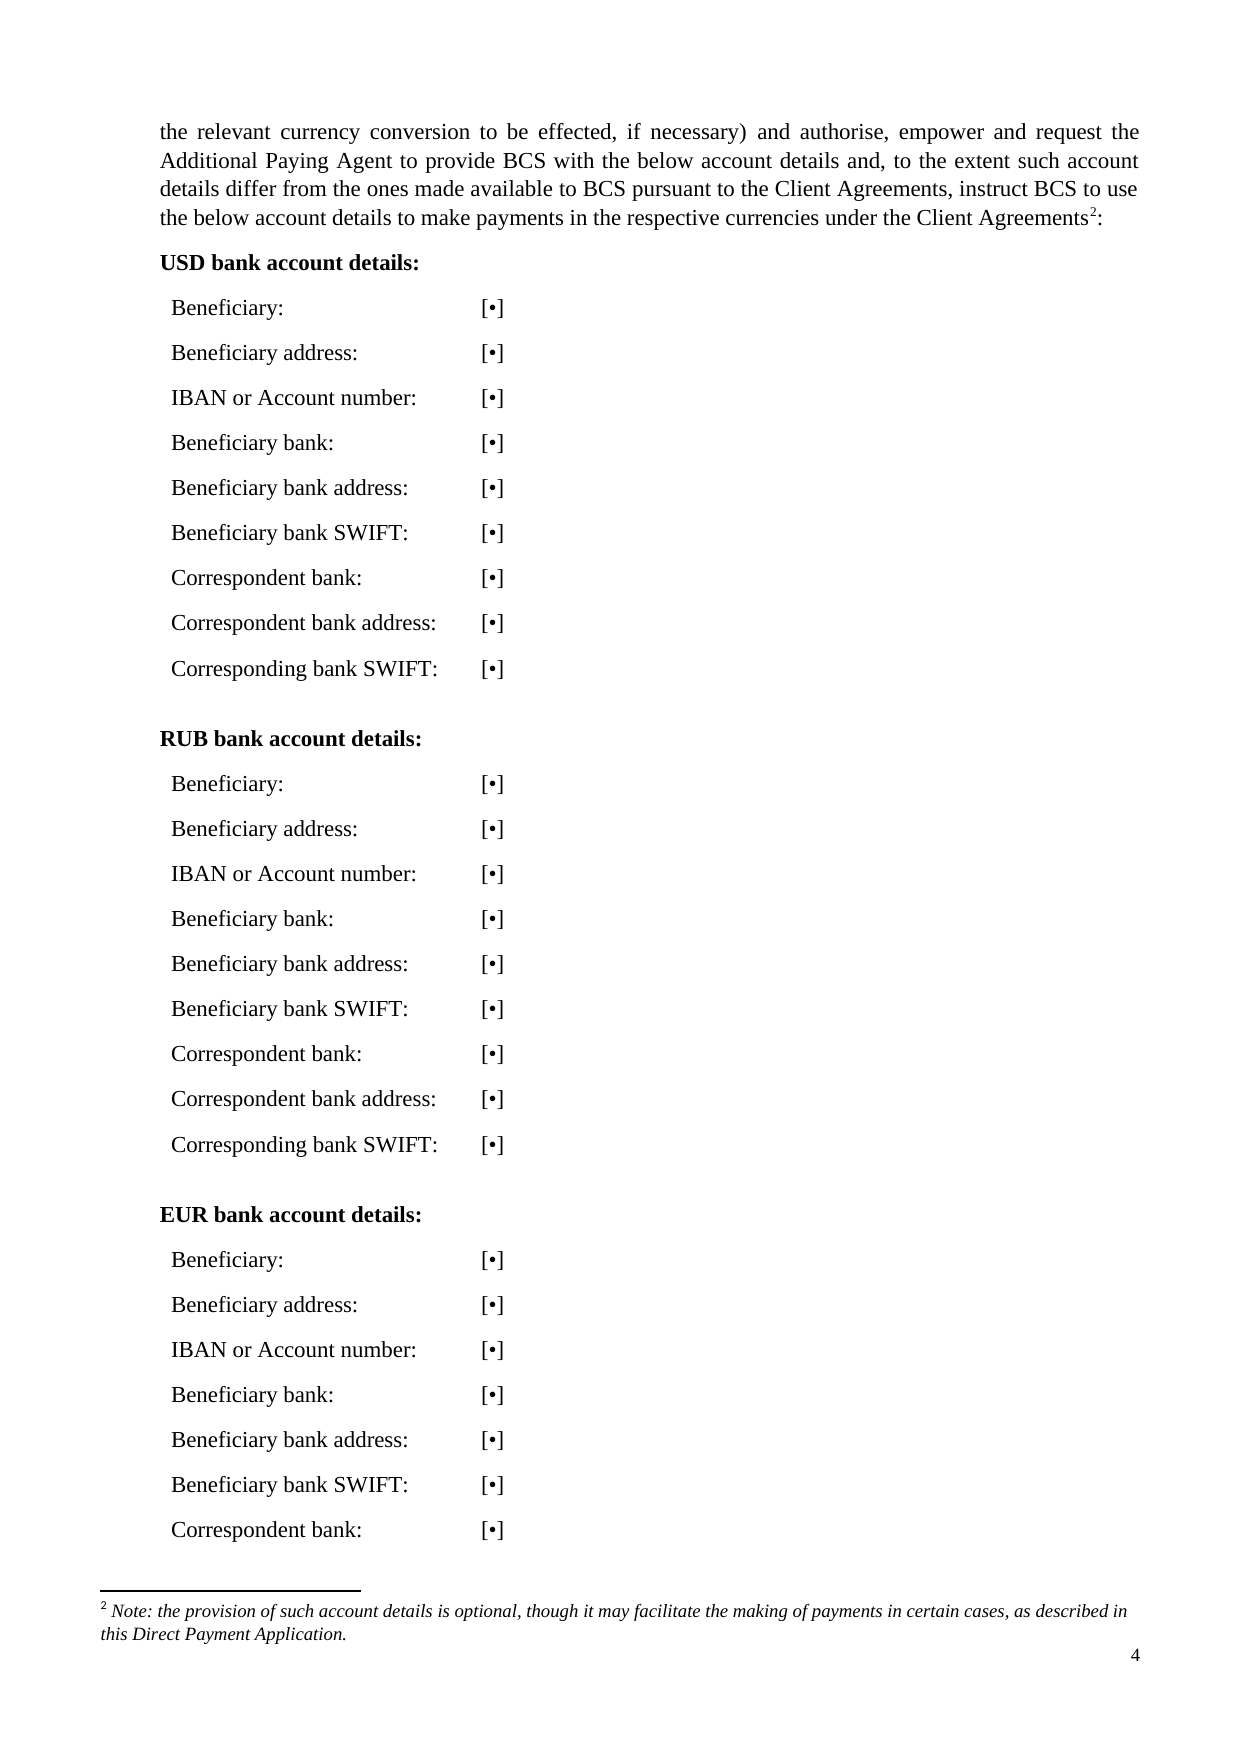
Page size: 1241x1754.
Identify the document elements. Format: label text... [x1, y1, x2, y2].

table_cell [•] [470, 860, 1044, 905]
table_cell Corresponding bank SWIFT: [160, 1131, 469, 1176]
table_cell Beneficiary address: [160, 1291, 469, 1336]
table_cell [•] [470, 519, 1044, 564]
table_cell [•] [470, 1471, 1044, 1516]
table_cell Correspondent bank address: [160, 610, 469, 654]
table_header [•] [470, 294, 1044, 339]
table_cell Beneficiary bank address: [160, 474, 469, 519]
table_cell [•] [470, 339, 1044, 384]
table_cell [•] [470, 995, 1044, 1040]
table_cell Beneficiary bank SWIFT: [160, 519, 469, 564]
table_cell Corresponding bank SWIFT: [160, 655, 469, 700]
table_header [•] [470, 770, 1044, 815]
table_cell Beneficiary bank SWIFT: [160, 995, 469, 1040]
table_cell [•] [470, 815, 1044, 860]
text EUR bank account details: [159, 1201, 1140, 1227]
table_cell Beneficiary bank address: [160, 1426, 469, 1471]
table_cell [•] [470, 1086, 1044, 1131]
table_cell [•] [470, 1336, 1044, 1381]
table_cell [•] [470, 429, 1044, 474]
table_cell Beneficiary bank: [160, 429, 469, 474]
table_header Beneficiary: [160, 294, 469, 339]
table_cell Correspondent bank: [160, 564, 469, 609]
text RUB bank account details: [159, 725, 1140, 751]
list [100, 118, 1140, 230]
table_cell [•] [470, 1131, 1044, 1176]
table_cell IBAN or Account number: [160, 860, 469, 905]
table_cell [•] [470, 1040, 1044, 1086]
text USD bank account details: [159, 249, 1140, 275]
table_cell IBAN or Account number: [160, 384, 469, 429]
table_cell [•] [470, 610, 1044, 654]
table_cell Beneficiary bank: [160, 1381, 469, 1426]
table_cell [•] [470, 1381, 1044, 1426]
table_cell [•] [470, 655, 1044, 700]
table_header Beneficiary: [160, 770, 469, 815]
table_cell [•] [470, 1426, 1044, 1471]
table_cell Beneficiary bank: [160, 905, 469, 950]
table_header [•] [470, 1246, 1044, 1291]
table_cell Correspondent bank: [160, 1040, 469, 1086]
table_cell [•] [470, 474, 1044, 519]
table_cell Beneficiary address: [160, 339, 469, 384]
table_header Beneficiary: [160, 1246, 469, 1291]
table_cell Correspondent bank: [160, 1516, 469, 1562]
table_cell [•] [470, 905, 1044, 950]
table_cell [•] [470, 384, 1044, 429]
table_cell Correspondent bank address: [160, 1086, 469, 1131]
table_cell Beneficiary bank address: [160, 950, 469, 995]
table_cell [•] [470, 1516, 1044, 1562]
table_cell [•] [470, 1291, 1044, 1336]
table_cell IBAN or Account number: [160, 1336, 469, 1381]
table_cell [•] [470, 950, 1044, 995]
table_cell Beneficiary bank SWIFT: [160, 1471, 469, 1516]
table_cell Beneficiary address: [160, 815, 469, 860]
table_cell [•] [470, 564, 1044, 609]
